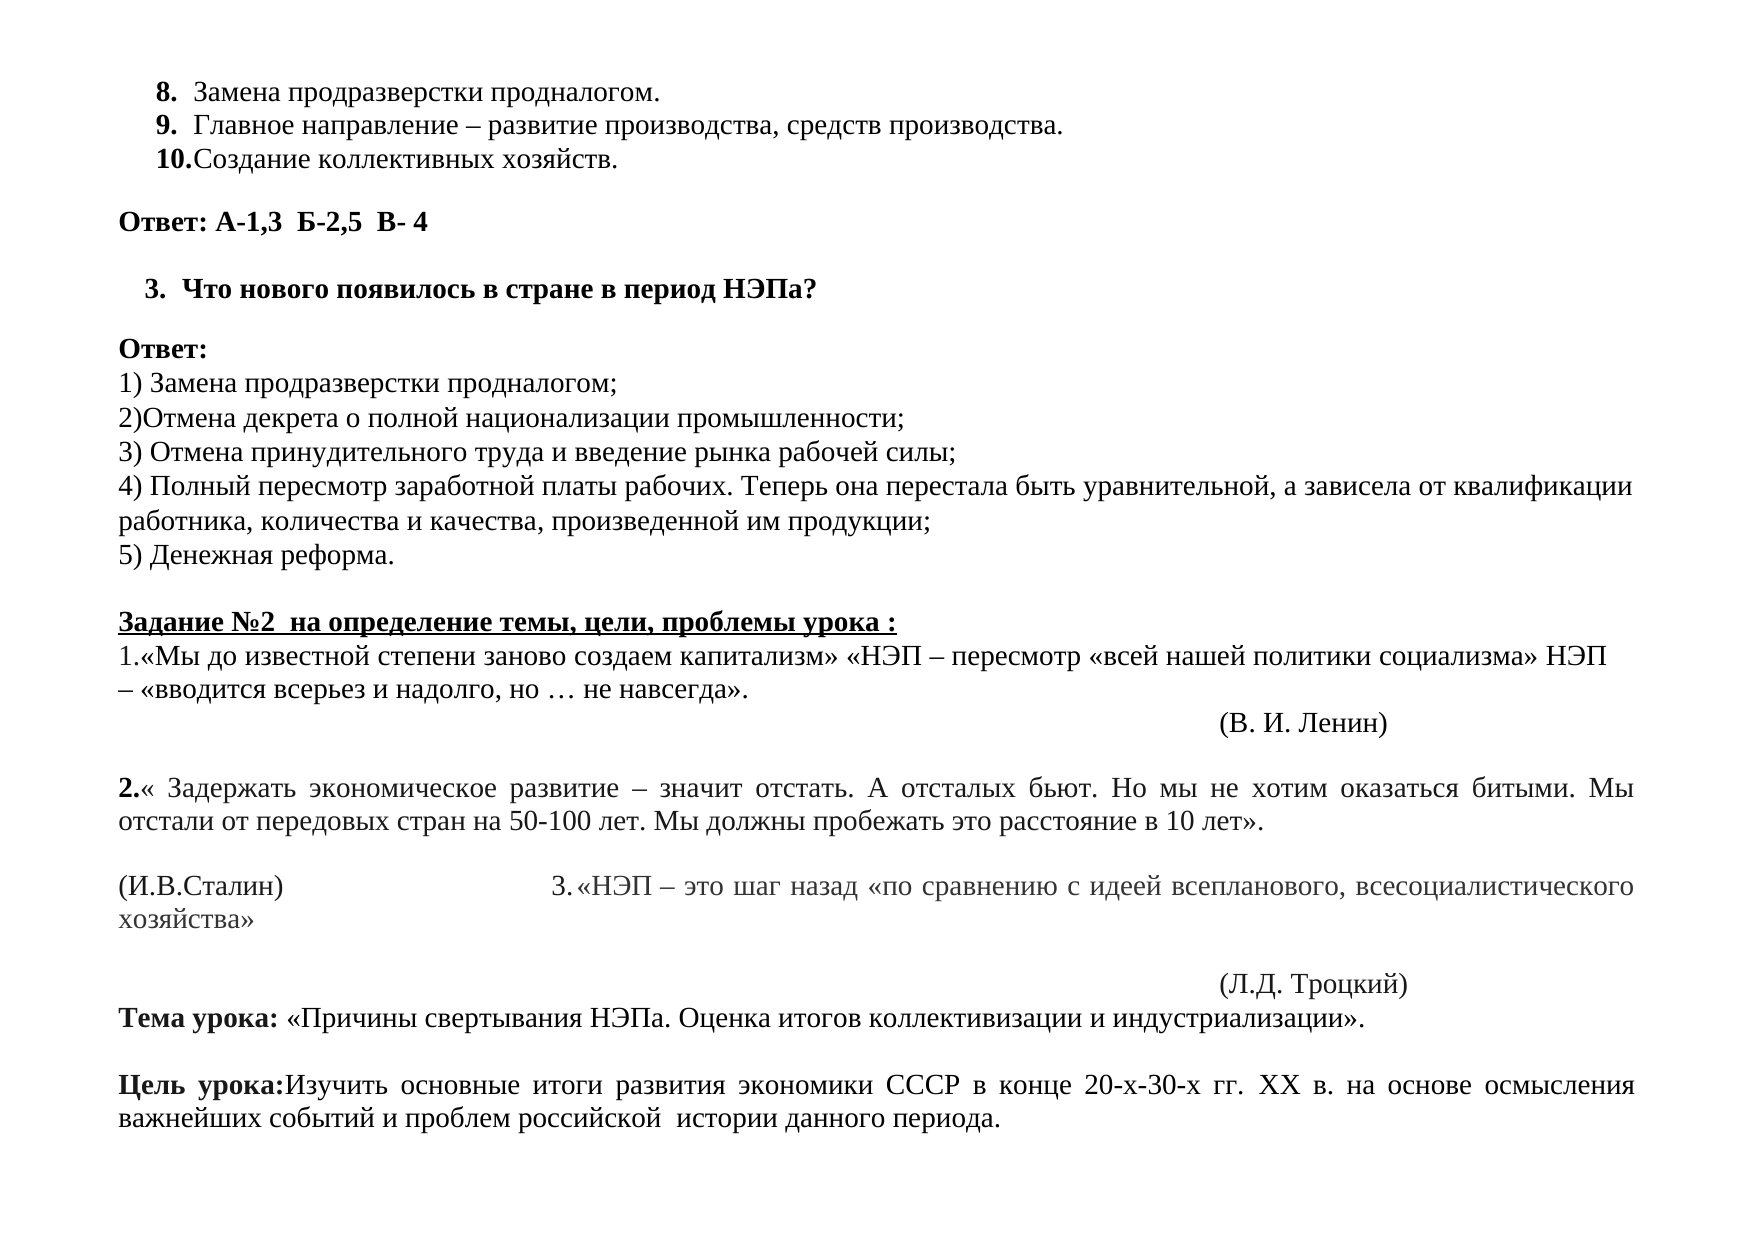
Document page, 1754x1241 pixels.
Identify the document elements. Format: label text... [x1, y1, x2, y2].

text Задание №2 на определение темы, цели, проблемы урока : [118, 725, 1636, 759]
text Ответ: А-1,3 Б-2,5 В- 4 [118, 325, 1636, 358]
text 1) Замена продразверстки продналогом; [118, 486, 1636, 520]
text 2.« Задержать экономическое развитие – значит отстать. А отсталых бьют. Но мы не хотим оказаться битыми. Мы отстали от передовых стран на 50-100 лет. Мы должны пробежать это расстояние в 10 лет». [118, 891, 1636, 958]
text 2)Отмена декрета о полной национализации промышленности; [118, 520, 1636, 554]
text (Л.Д. Троцкий) [118, 1087, 1636, 1121]
text (В. И. Ленин) [118, 826, 1636, 859]
text Тема урока: «Причины свертывания НЭПа. Оценка итогов коллективизации и индустриализации». [118, 1121, 1636, 1154]
list Что нового появилось в стране в период НЭПа? [818, 392, 1636, 425]
text Ответ: [118, 451, 1636, 486]
text (И.В.Сталин) 3.«НЭП – это шаг назад «по сравнению с идеей всепланового, всесоциалистического хозяйства» [118, 989, 1636, 1056]
text 3) Отмена принудительного труда и введение рынка рабочей силы; [118, 554, 1636, 589]
list Создание коллективных хозяйств. [156, 262, 1636, 296]
list Главное направление – развитие производства, средств производства. [156, 199, 1636, 233]
text 1.«Мы до известной степени заново создаем капитализм» «НЭП – пересмотр «всей нашей политики социализма» НЭП – «вводится всерьез и надолго, но … не навсегда». [118, 759, 1609, 826]
text 5) Денежная реформа. [118, 657, 1636, 692]
text 4) Полный пересмотр заработной платы рабочих. Теперь она перестала быть уравнительной, а зависела от квалификации работника, количества и качества, произведенной им продукции; [118, 589, 1636, 657]
list Проводилась в основном насильственными методами. [156, 74, 1636, 107]
list Замена продразверстки продналогом. [156, 137, 1636, 170]
